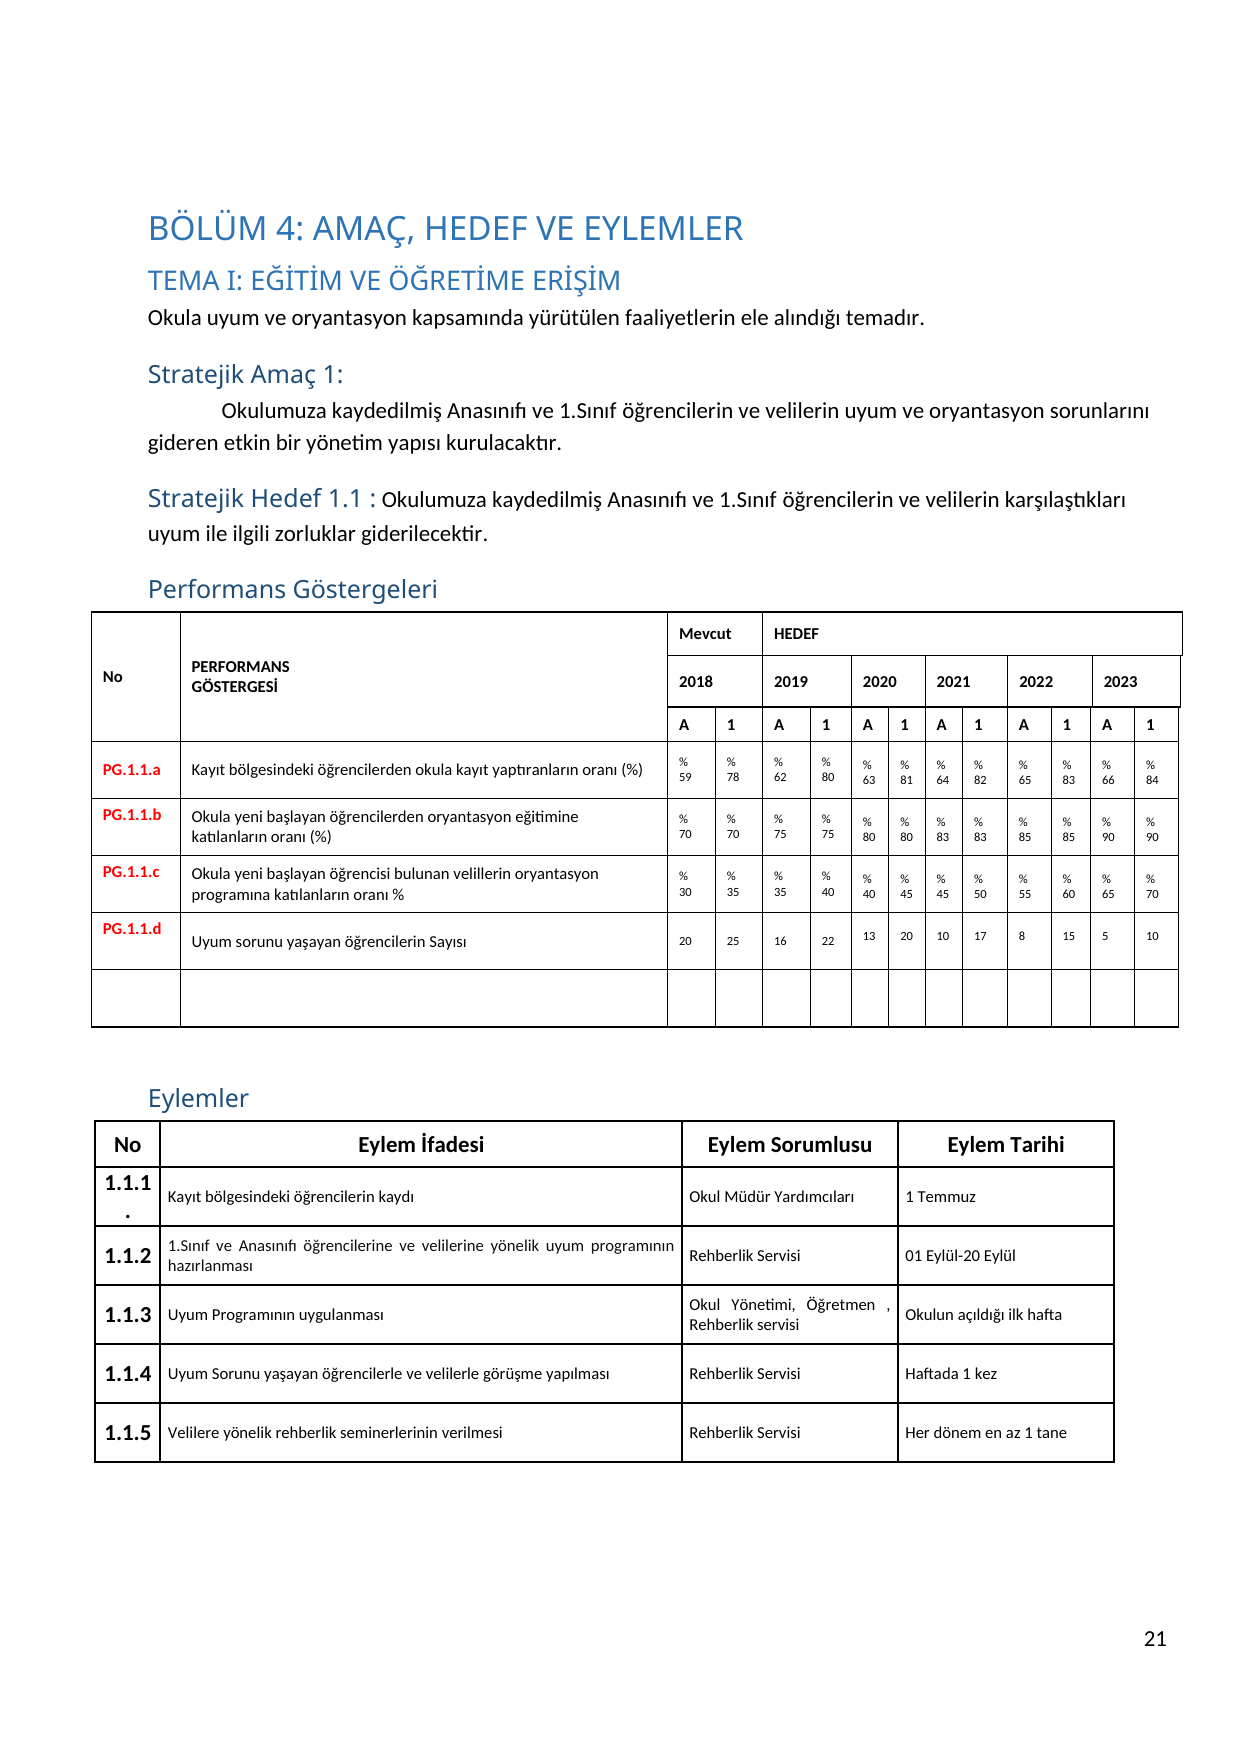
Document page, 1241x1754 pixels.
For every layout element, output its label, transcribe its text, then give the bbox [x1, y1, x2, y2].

subtitle TEMA I: EĞİTİM VE ÖĞRETİME ERİŞİM [148, 261, 1167, 298]
table_cell 1 [963, 708, 1007, 741]
table_cell Okul Yönetimi, Öğretmen , Rehberlik servisi [683, 1286, 897, 1343]
table_cell PG.1.1.d [92, 913, 180, 969]
table_cell 25 [716, 913, 762, 969]
table_cell % 84 [1135, 742, 1178, 798]
table_cell PG.1.1.b [92, 799, 180, 855]
table_cell [1008, 970, 1051, 1026]
table_cell 1 [1135, 708, 1178, 741]
table_cell % 78 [716, 742, 762, 798]
table_cell 1 [811, 708, 851, 741]
table_cell % 80 [889, 799, 925, 855]
table_cell Okulun açıldığı ilk hafta [899, 1286, 1113, 1343]
table_cell Rehberlik Servisi [683, 1345, 897, 1402]
table_cell % 60 [1052, 856, 1090, 912]
table_cell 5 [1091, 913, 1134, 969]
subtitle Stratejik Amaç 1: [148, 357, 1167, 391]
table_cell %63 [852, 742, 888, 798]
table_cell [852, 970, 888, 1026]
table_cell 2020 [852, 656, 925, 706]
table_cell [1135, 970, 1178, 1026]
table_cell % 90 [1135, 799, 1178, 855]
table_cell A [763, 708, 810, 741]
table_cell A [668, 708, 715, 741]
table_cell 2023 [1093, 656, 1180, 706]
table_cell % 80 [811, 742, 851, 798]
table_cell Okul Müdür Yardımcıları [683, 1168, 897, 1225]
table_cell A [1008, 708, 1051, 741]
table_cell 1 [889, 708, 925, 741]
table_cell % 83 [926, 799, 962, 855]
table_header PERFORMANS GÖSTERGESİ [181, 613, 667, 741]
table_cell % 40 [811, 856, 851, 912]
table_cell % 80 [852, 799, 888, 855]
table_cell Rehberlik Servisi [683, 1404, 897, 1461]
table_cell 1.1.1. [96, 1168, 159, 1225]
table_cell 15 [1052, 913, 1090, 969]
table_cell Uyum sorunu yaşayan öğrencilerin Sayısı [181, 913, 667, 969]
table_cell Her dönem en az 1 tane [899, 1404, 1113, 1461]
table_cell Kayıt bölgesindeki öğrencilerin kaydı [161, 1168, 681, 1225]
table_cell % 83 [963, 799, 1007, 855]
text Okulumuza kaydedilmiş Anasınıfı ve 1.Sınıf öğrencilerin ve velilerin uyum ve oryantasyon sorunlarını gideren etkin bir yönetim yapısı kurulacaktır. [148, 396, 1167, 456]
table_cell % 82 [963, 742, 1007, 798]
table_cell [763, 970, 810, 1026]
table_cell [963, 970, 1007, 1026]
subtitle Eylemler [148, 1081, 1167, 1114]
table_cell % 30 [668, 856, 715, 912]
table_cell 2018 [668, 656, 762, 706]
table_cell 16 [763, 913, 810, 969]
table_cell % 85 [1052, 799, 1090, 855]
table_cell 1.1.5 [96, 1404, 159, 1461]
text Okula uyum ve oryantasyon kapsamında yürütülen faaliyetlerin ele alındığı temadır. [148, 303, 1167, 332]
table_cell Haftada 1 kez [899, 1345, 1113, 1402]
table_cell [668, 970, 715, 1026]
table_cell 1.1.2 [96, 1227, 159, 1284]
table_header No [92, 613, 180, 741]
table_cell % 75 [811, 799, 851, 855]
table_cell 10 [926, 913, 962, 969]
table_cell 01 Eylül-20 Eylül [899, 1227, 1113, 1284]
table_cell Uyum Sorunu yaşayan öğrencilerle ve velilerle görüşme yapılması [161, 1345, 681, 1402]
table_header Eylem Tarihi [899, 1122, 1113, 1166]
table_cell A [852, 708, 888, 741]
subtitle Performans Göstergeleri [148, 572, 1167, 606]
table_cell 1 [1052, 708, 1090, 741]
table_cell 22 [811, 913, 851, 969]
text Stratejik Hedef 1.1 : Okulumuza kaydedilmiş Anasınıfı ve 1.Sınıf öğrencilerin ve velilerin karşılaştıkları uyum ile ilgili zorluklar giderilecektir. [148, 481, 1167, 547]
table_header Mevcut [668, 613, 762, 655]
table_cell 1 Temmuz [899, 1168, 1113, 1225]
table_cell % 70 [716, 799, 762, 855]
table_cell A [926, 708, 962, 741]
table_cell % 40 [852, 856, 888, 912]
table_cell Okula yeni başlayan öğrencisi bulunan velillerin oryantasyon programına katılanların oranı % [181, 856, 667, 912]
table_cell 8 [1008, 913, 1051, 969]
table_cell % 66 [1091, 742, 1134, 798]
table_cell % 85 [1008, 799, 1051, 855]
table_cell % 65 [1091, 856, 1134, 912]
table_cell 2022 [1008, 656, 1092, 706]
table_header No [96, 1122, 159, 1166]
table_cell [92, 970, 180, 1026]
table_header Eylem Sorumlusu [683, 1122, 897, 1166]
table_cell % 59 [668, 742, 715, 798]
table_cell [889, 970, 925, 1026]
table_cell PG.1.1.a [92, 742, 180, 798]
table_cell 17 [963, 913, 1007, 969]
table_cell % 70 [1135, 856, 1178, 912]
table_cell % 45 [926, 856, 962, 912]
table_cell % 35 [716, 856, 762, 912]
table_cell [181, 970, 667, 1026]
table_cell [1091, 970, 1134, 1026]
subtitle BÖLÜM 4: AMAÇ, HEDEF VE EYLEMLER [148, 205, 1167, 250]
table_cell 2021 [926, 656, 1007, 706]
table_cell 1.1.4 [96, 1345, 159, 1402]
table_cell 20 [668, 913, 715, 969]
table_cell 10 [1135, 913, 1178, 969]
table_cell PG.1.1.c [92, 856, 180, 912]
table_cell % 65 [1008, 742, 1051, 798]
table_cell [926, 970, 962, 1026]
table_cell 1.1.3 [96, 1286, 159, 1343]
table_cell Uyum Programının uygulanması [161, 1286, 681, 1343]
table_cell % 83 [1052, 742, 1090, 798]
table_cell [811, 970, 851, 1026]
table_cell 2019 [763, 656, 851, 706]
table_cell % 75 [763, 799, 810, 855]
table_header Eylem İfadesi [161, 1122, 681, 1166]
table_cell [716, 970, 762, 1026]
table_cell % 45 [889, 856, 925, 912]
table_cell % 90 [1091, 799, 1134, 855]
table_cell % 55 [1008, 856, 1051, 912]
table_cell % 64 [926, 742, 962, 798]
table_cell Kayıt bölgesindeki öğrencilerden okula kayıt yaptıranların oranı (%) [181, 742, 667, 798]
table_cell [1052, 970, 1090, 1026]
table_cell % 50 [963, 856, 1007, 912]
table_cell Okula yeni başlayan öğrencilerden oryantasyon eğitimine katılanların oranı (%) [181, 799, 667, 855]
table_cell % 35 [763, 856, 810, 912]
table_cell 13 [852, 913, 888, 969]
table_cell % 70 [668, 799, 715, 855]
table_header HEDEF [763, 613, 1182, 655]
table_cell 20 [889, 913, 925, 969]
table_cell 1.Sınıf ve Anasınıfı öğrencilerine ve velilerine yönelik uyum programının hazırlanması [161, 1227, 681, 1284]
table_cell Velilere yönelik rehberlik seminerlerinin verilmesi [161, 1404, 681, 1461]
table_cell Rehberlik Servisi [683, 1227, 897, 1284]
table_cell % 81 [889, 742, 925, 798]
table_cell 1 [716, 708, 762, 741]
table_cell % 62 [763, 742, 810, 798]
table_cell A [1091, 708, 1134, 741]
